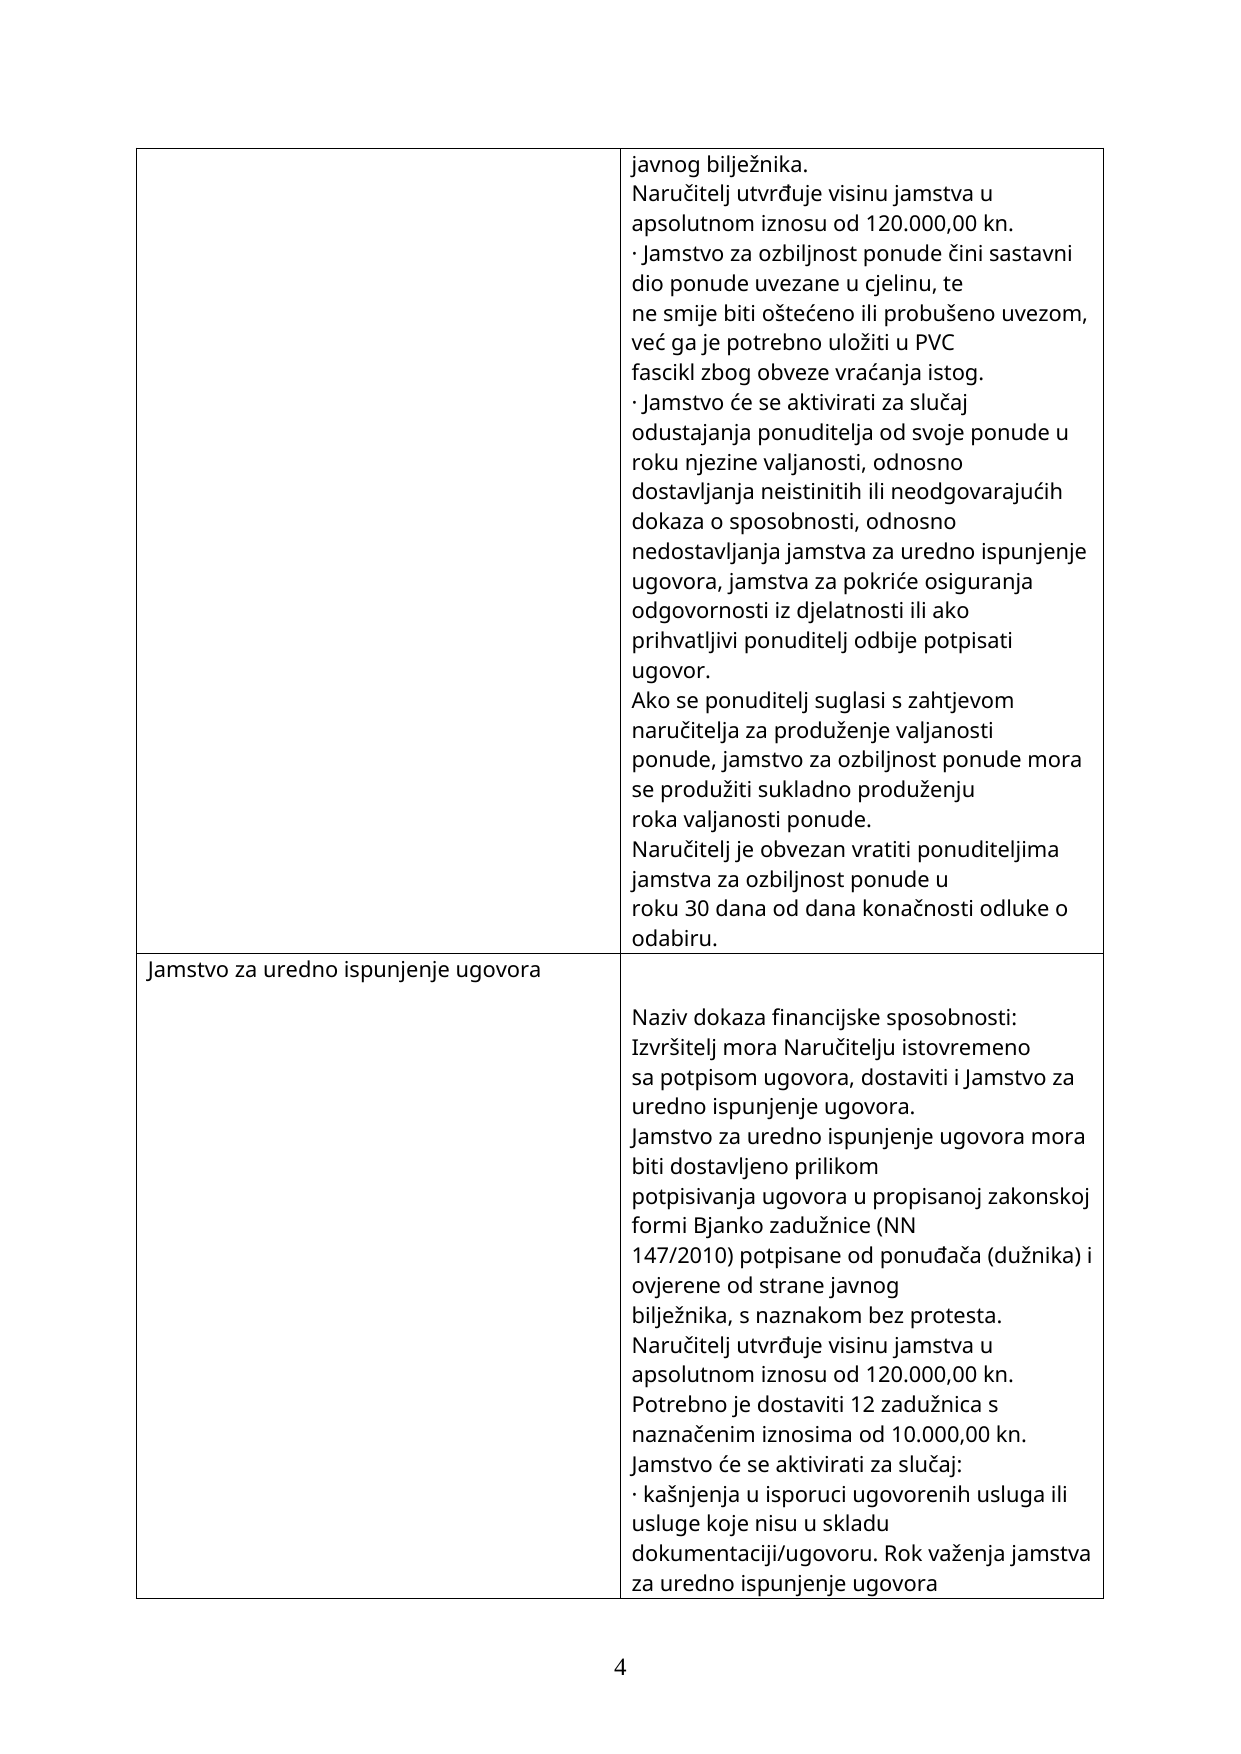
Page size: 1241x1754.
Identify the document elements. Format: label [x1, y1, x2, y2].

table_cell [137, 954, 620, 1598]
table_cell [621, 149, 1103, 953]
table_cell [137, 149, 620, 953]
table_cell [621, 954, 1103, 1598]
